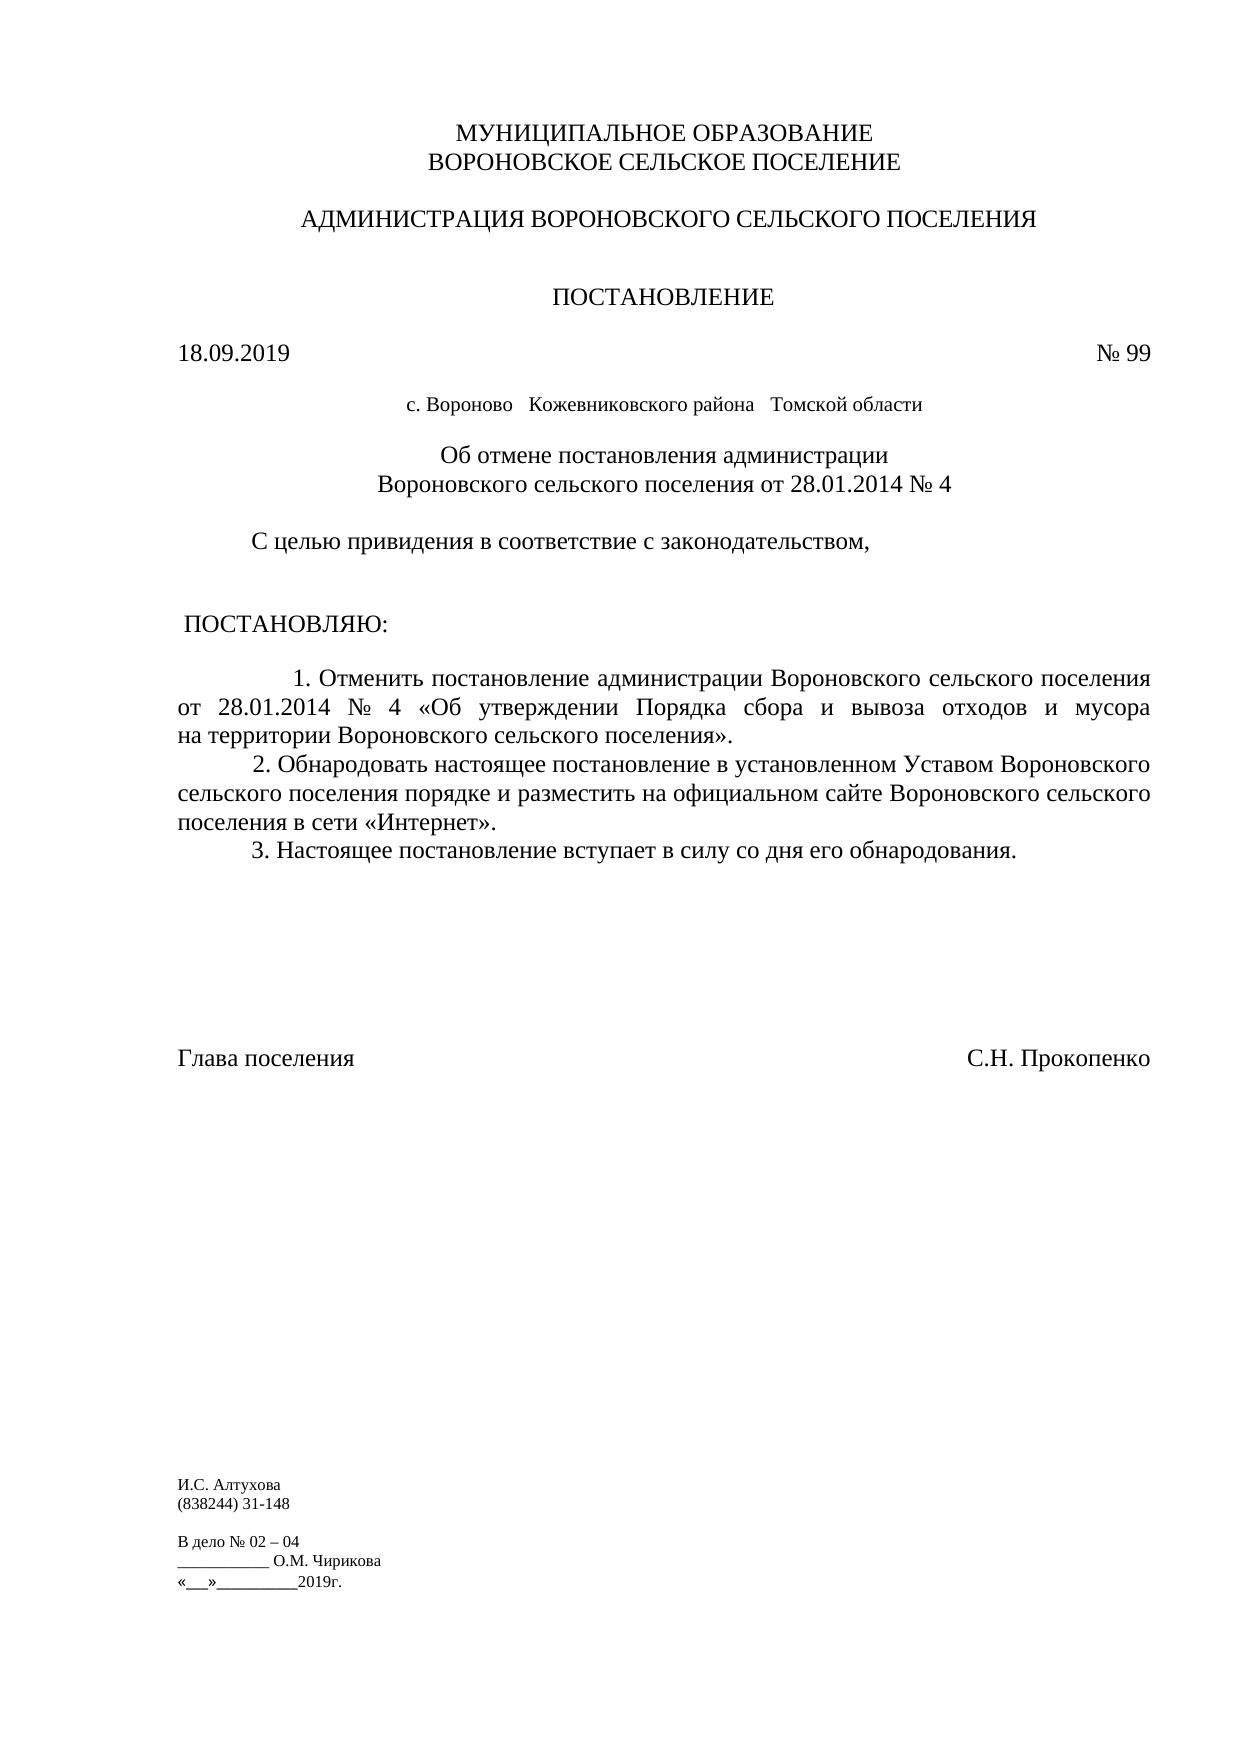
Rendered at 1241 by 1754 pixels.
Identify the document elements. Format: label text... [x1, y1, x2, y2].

text Глава поселения С.Н. Прокопенко [177, 1043, 1152, 1072]
text (838244) 31-148 [177, 1493, 1152, 1513]
text С целью привидения в соответствие с законодательством, [177, 526, 1152, 555]
text МУНИЦИПАЛЬНОЕ ОБРАЗОВАНИЕ [177, 118, 1152, 147]
text 3. Настоящее постановление вступает в силу со дня его обнародования. [177, 835, 1152, 864]
text Об отмене постановления администрации [177, 440, 1152, 469]
text ПОСТАНОВЛЕНИЕ [377, 259, 950, 317]
text В дело № 02 – 04 [177, 1532, 1152, 1551]
text Вороновского сельского поселения от 28.01.2014 № 4 [177, 469, 1152, 498]
text И.С. Алтухова [177, 1474, 1152, 1493]
text 18.09.2019 № 99 [177, 338, 1152, 367]
text «___»___________2019г. [177, 1570, 1152, 1593]
text АДМИНИСТРАЦИЯ ВОРОНОВСКОГО СЕЛЬСКОГО ПОСЕЛЕНИЯ [177, 181, 1160, 238]
text ПОСТАНОВЛЯЮ: [177, 609, 1152, 638]
text 1. Отменить постановление администрации Вороновского сельского поселения от 28.01.2014 № 4 «Об утверждении Порядка сбора и вывоза отходов и мусора на территории Вороновского сельского поселения». [177, 663, 1152, 749]
text 2. Обнародовать настоящее постановление в установленном Уставом Вороновского сельского поселения порядке и разместить на официальном сайте Вороновского сельского поселения в сети «Интернет». [177, 749, 1152, 835]
text ___________ О.М. Чирикова [177, 1551, 1152, 1570]
text с. Вороново Кожевниковского района Томской области [177, 392, 1152, 416]
text ВОРОНОВСКОЕ СЕЛЬСКОЕ ПОСЕЛЕНИЕ [177, 147, 1152, 176]
